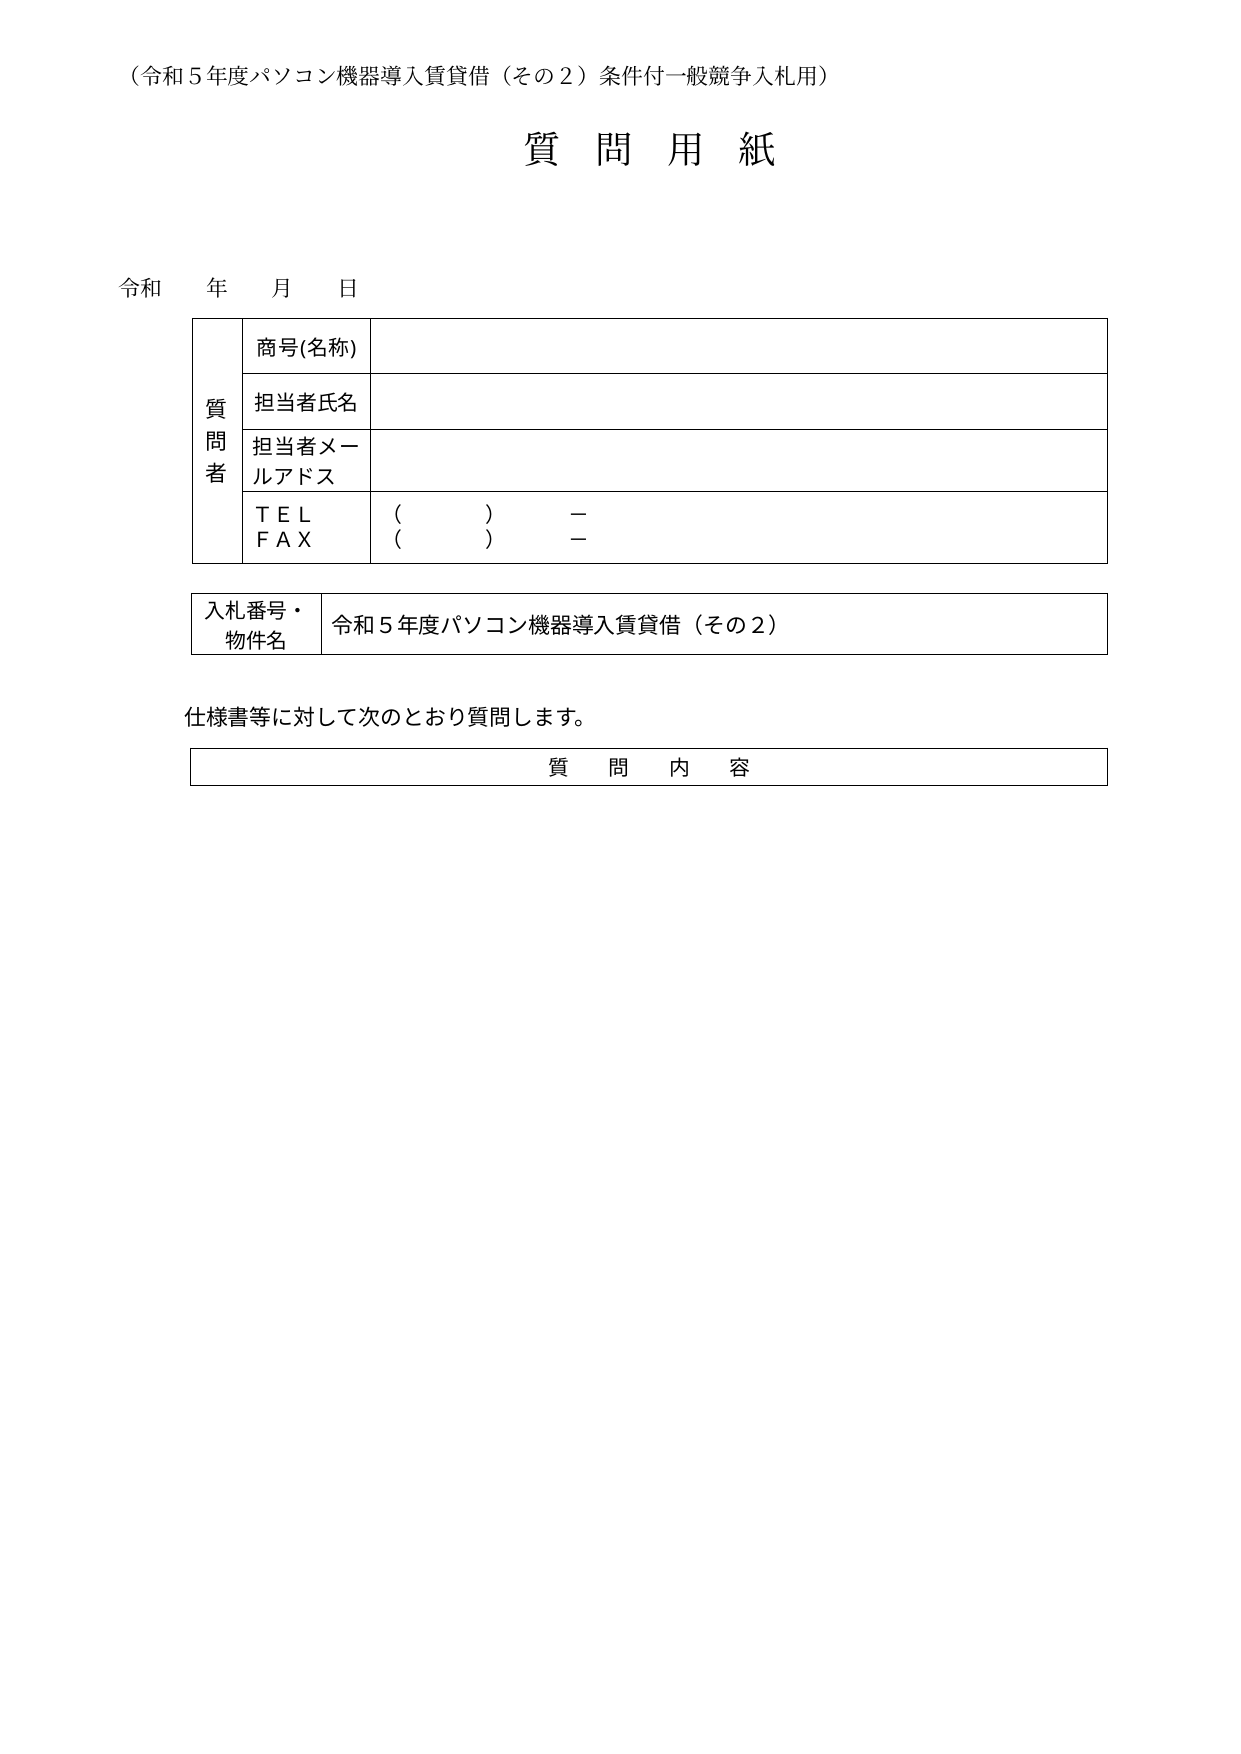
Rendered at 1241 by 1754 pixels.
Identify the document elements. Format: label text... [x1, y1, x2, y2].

table_header [371, 319, 1107, 373]
table_cell 担当者メールアドス [243, 430, 370, 491]
table_cell [371, 430, 1107, 491]
table_cell （ ） － （ ） － [371, 492, 1107, 563]
table_header 入札番号・物件名 [192, 594, 321, 654]
table_header 商号(名称) [243, 319, 370, 373]
text 令和 年 月 日 [118, 225, 1181, 302]
table_header 令和５年度パソコン機器導入賃貸借（その２） [322, 594, 1107, 654]
text 仕様書等に対して次のとおり質問します。 [118, 700, 1181, 732]
table_cell ＴＥＬ ＦＡＸ [243, 492, 370, 563]
text 質問用紙 [118, 120, 1181, 174]
table_cell 担当者氏名 [243, 374, 370, 429]
table_header 質問内容 [191, 749, 1107, 784]
table_cell [371, 374, 1107, 429]
table_header 質問者 [193, 319, 242, 563]
text （令和５年度パソコン機器導入賃貸借（その２）条件付一般競争入札用） [118, 59, 1181, 91]
